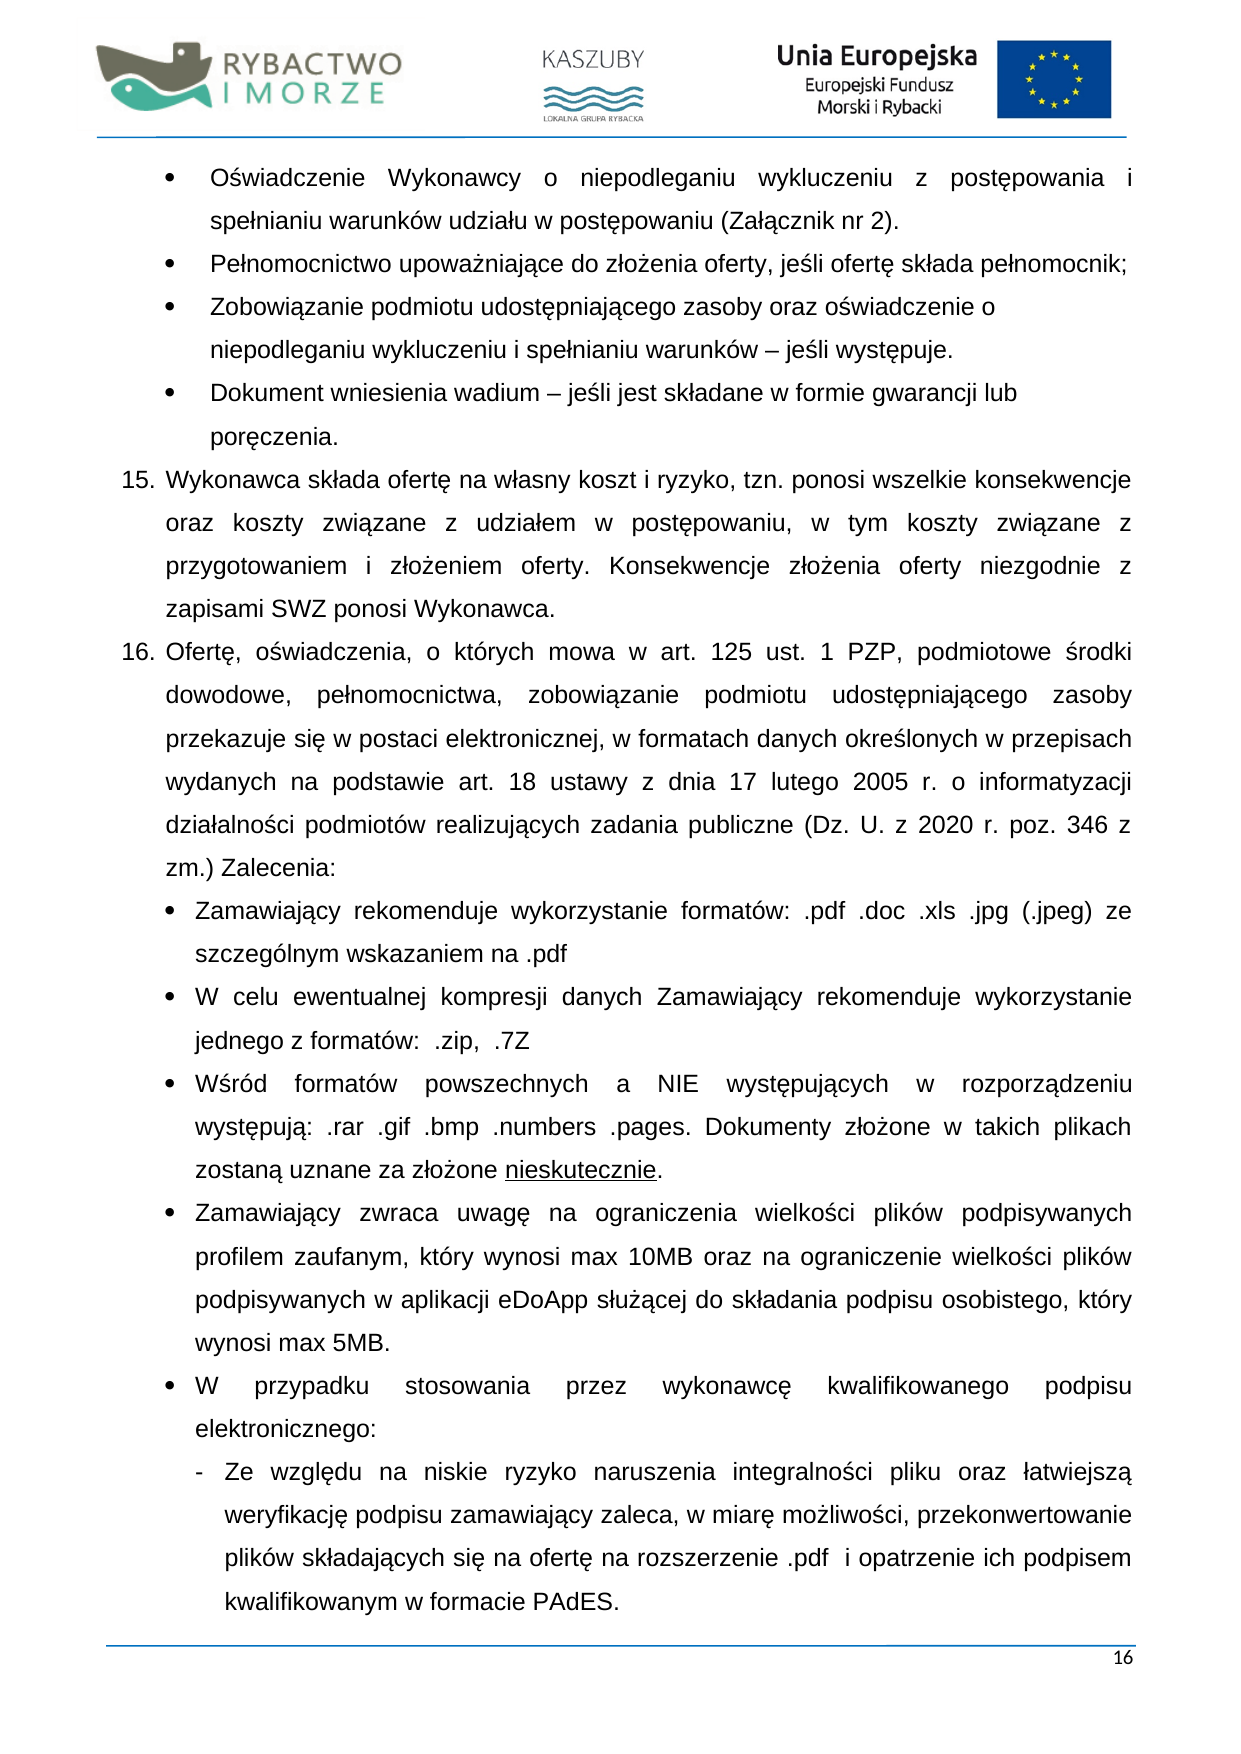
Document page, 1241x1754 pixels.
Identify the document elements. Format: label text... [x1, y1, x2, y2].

list Ofertę, oświadczenia, o których mowa w art. 125 ust. 1 PZP, podmiotowe środki dowodowe, pełnomocnictwa, zobowiązanie podmiotu udostępniającego zasoby przekazuje się w postaci elektronicznej, w formatach danych określonych w przepisach wydanych na podstawie art. 18 ustawy z dnia 17 lutego 2005 r. o informatyzacji działalności podmiotów realizujących zadania publiczne (Dz. U. z 2020 r. poz. 346 z zm.) Zalecenia: [121, 637, 1133, 882]
list Dokument wniesienia wadium – jeśli jest składane w formie gwarancji lub poręczenia. [165, 378, 1133, 450]
list Wśród formatów powszechnych a NIE występujących w rozporządzeniu występują: .rar .gif .bmp .numbers .pages. Dokumenty złożone w takich plikach zostaną uznane za złożone nieskutecznie. [165, 1069, 1133, 1184]
list Wykonawca składa ofertę na własny koszt i ryzyko, tzn. ponosi wszelkie konsekwencje oraz koszty związane z udziałem w postępowaniu, w tym koszty związane z przygotowaniem i złożeniem oferty. Konsekwencje złożenia oferty niezgodnie z zapisami SWZ ponosi Wykonawca. [121, 465, 1133, 623]
picture [76, 17, 425, 131]
picture [529, 28, 658, 136]
picture [778, 38, 1113, 120]
list Pełnomocnictwo upoważniające do złożenia oferty, jeśli ofertę składa pełnomocnik; [165, 249, 1133, 278]
list Zobowiązanie podmiotu udostępniającego zasoby oraz oświadczenie o niepodleganiu wykluczeniu i spełnianiu warunków – jeśli występuje. [165, 292, 1133, 364]
list Oświadczenie Wykonawcy o niepodleganiu wykluczeniu z postępowania i spełnianiu warunków udziału w postępowaniu (Załącznik nr 2). [165, 162, 1133, 234]
list W celu ewentualnej kompresji danych Zamawiający rekomenduje wykorzystanie jednego z formatów: .zip, .7Z [165, 982, 1133, 1054]
list W przypadku stosowania przez wykonawcę kwalifikowanego podpisu elektronicznego: [165, 1371, 1133, 1443]
list Ze względu na niskie ryzyko naruszenia integralności pliku oraz łatwiejszą weryfikację podpisu zamawiający zaleca, w miarę możliwości, przekonwertowanie plików składających się na ofertę na rozszerzenie .pdf i opatrzenie ich podpisem kwalifikowanym w formacie PAdES. [195, 1457, 1133, 1615]
list Zamawiający zwraca uwagę na ograniczenia wielkości plików podpisywanych profilem zaufanym, który wynosi max 10MB oraz na ograniczenie wielkości plików podpisywanych w aplikacji eDoApp służącej do składania podpisu osobistego, który wynosi max 5MB. [165, 1198, 1133, 1356]
list Zamawiający rekomenduje wykorzystanie formatów: .pdf .doc .xls .jpg (.jpeg) ze szczególnym wskazaniem na .pdf [165, 896, 1133, 968]
